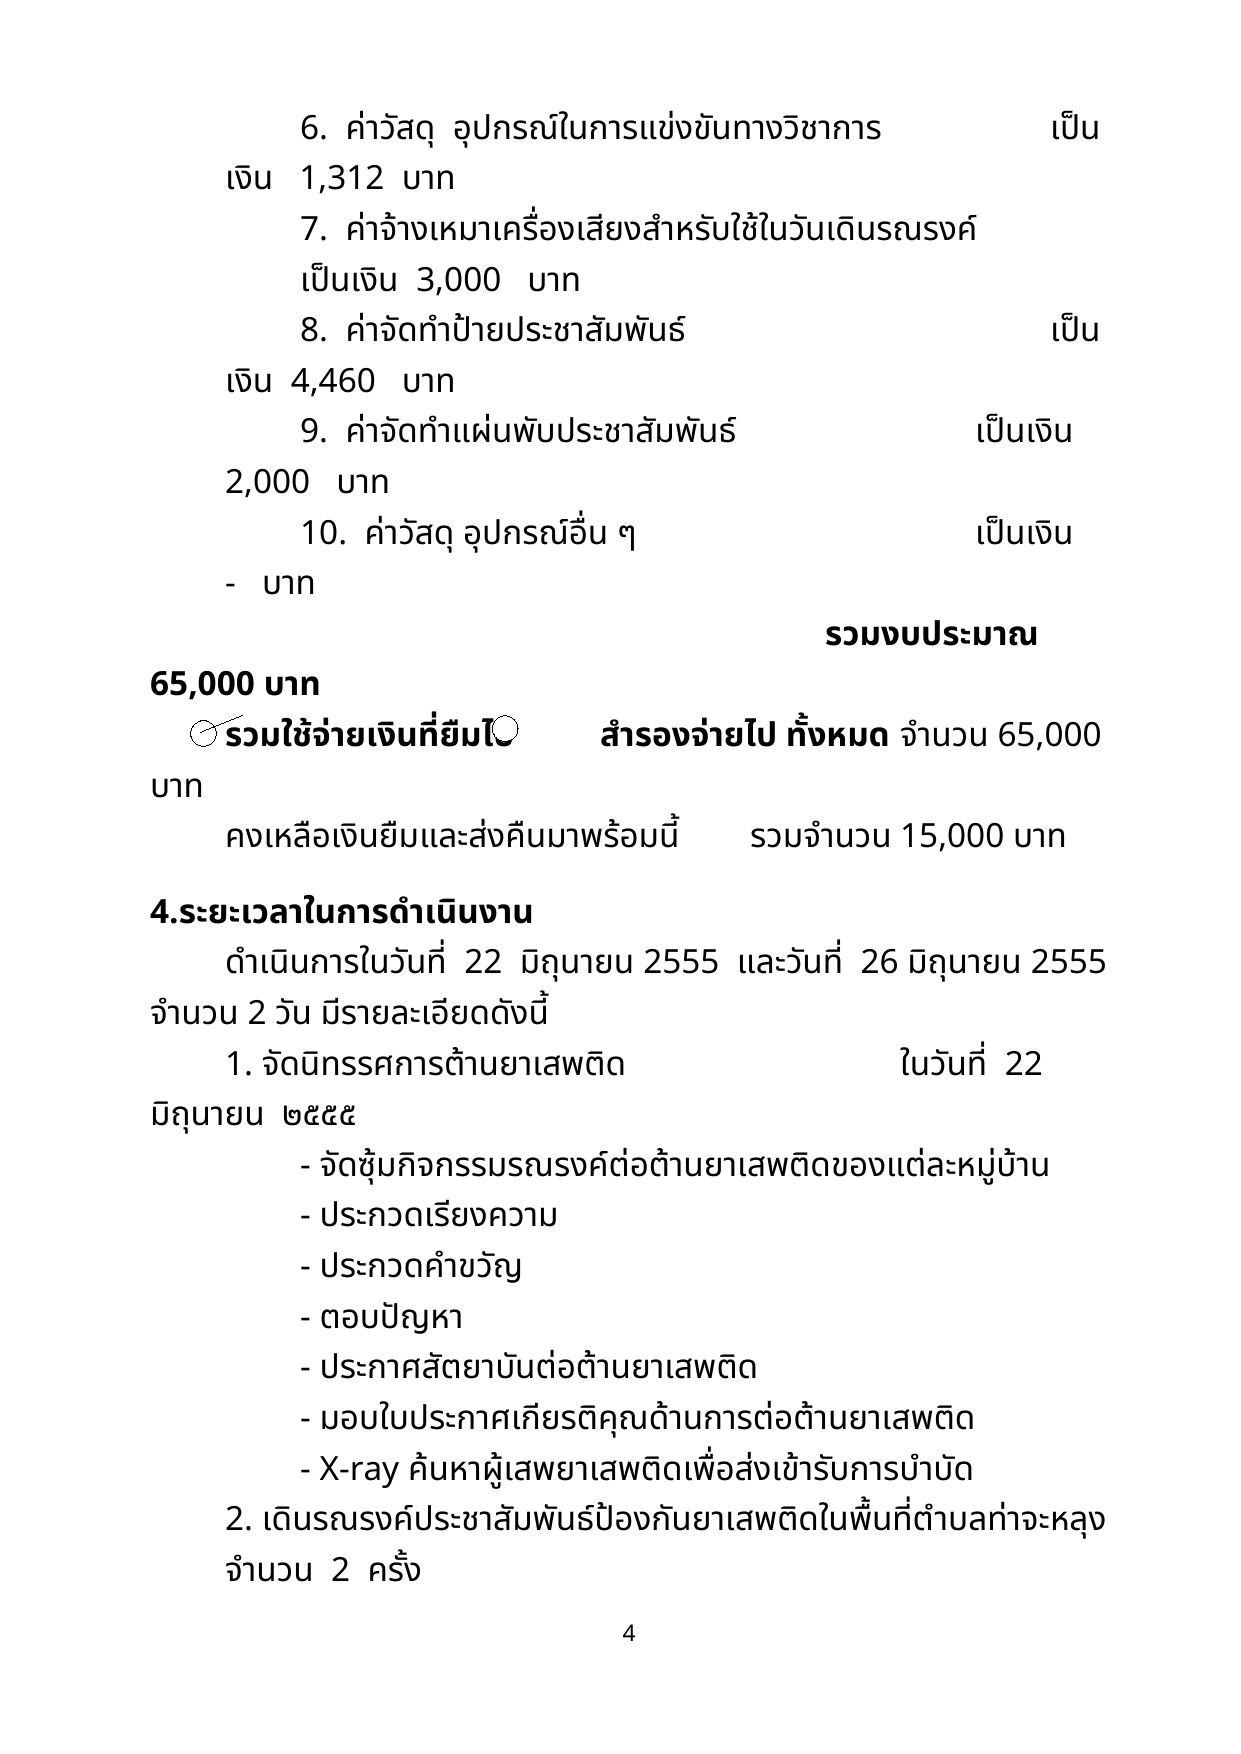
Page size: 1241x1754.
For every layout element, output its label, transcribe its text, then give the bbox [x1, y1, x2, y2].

text รวมงบประมาณ 65,000 บาท [150, 610, 1107, 711]
text - ประกวดเรียงความ [225, 1191, 1107, 1242]
text คงเหลือเงินยืมและส่งคืนมาพร้อมนี้ รวมจำนวน 15,000 บาท [150, 812, 1107, 863]
text 2. เดินรณรงค์ประชาสัมพันธ์ป้องกันยาเสพติดในพื้นที่ตำบลท่าจะหลุง จำนวน 2 ครั้ง [225, 1495, 1107, 1596]
text - ตอบปัญหา [225, 1292, 1107, 1343]
text - X-ray ค้นหาผู้เสพยาเสพติดเพื่อส่งเข้ารับการบำบัด [225, 1444, 1107, 1495]
text 1. จัดนิทรรศการต้านยาเสพติด ในวันที่ 22 มิถุนายน ๒๕๕๕ [150, 1039, 1107, 1141]
text 10. ค่าวัสดุ อุปกรณ์อื่น ๆ เป็นเงิน - บาท [225, 508, 1107, 610]
text 9. ค่าจัดทำแผ่นพับประชาสัมพันธ์ เป็นเงิน 2,000 บาท [225, 407, 1107, 508]
text 7. ค่าจ้างเหมาเครื่องเสียงสำหรับใช้ในวันเดินรณรงค์ เป็นเงิน 3,000 บาท [225, 205, 1107, 306]
text ดำเนินการในวันที่ 22 มิถุนายน 2555 และวันที่ 26 มิถุนายน 2555 จำนวน 2 วัน มีรายละเอียดดังนี้ [150, 938, 1107, 1039]
text - จัดซุ้มกิจกรรมรณรงค์ต่อต้านยาเสพติดของแต่ละหมู่บ้าน [225, 1141, 1107, 1191]
text 6. ค่าวัสดุ อุปกรณ์ในการแข่งขันทางวิชาการ เป็นเงิน 1,312 บาท [225, 103, 1107, 205]
text - ประกวดคำขวัญ [225, 1242, 1107, 1292]
text 4.ระยะเวลาในการดำเนินงาน [150, 888, 1107, 938]
text - มอบใบประกาศเกียรติคุณด้านการต่อต้านยาเสพติด [225, 1394, 1107, 1444]
text 8. ค่าจัดทำป้ายประชาสัมพันธ์ เป็นเงิน 4,460 บาท [225, 306, 1107, 407]
text - ประกาศสัตยาบันต่อต้านยาเสพติด [225, 1343, 1107, 1394]
text รวมใช้จ่ายเงินที่ยืมไป สำรองจ่ายไป ทั้งหมด จำนวน 65,000 บาท [150, 711, 1107, 812]
